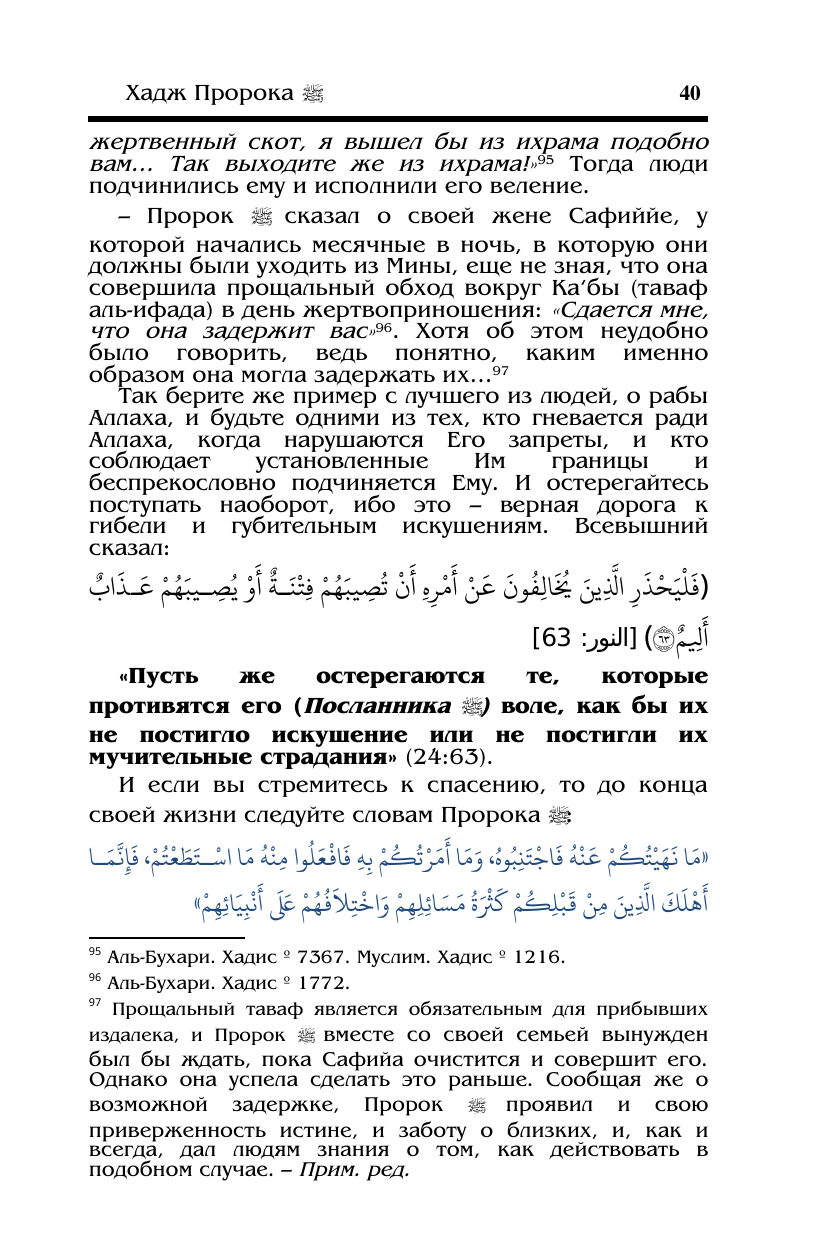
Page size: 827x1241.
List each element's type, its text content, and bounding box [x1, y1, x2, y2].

text ﴿فَلْيَحْذَرِ الَّذِينَ يُخَالِفُونَ عَنْ أَمْرِهِ أَنْ تُصِيبَهُمْ فِتْنَةٌ أَوْ يُصِيبَهُمْ عَذَابٌ أَلِيمٌ٦٣﴾ [النور: 63] [89, 561, 709, 663]
text «مَا نَهَيْتُكُمْ عَنْهُ فَاجْتَنِبُوهُ، وَمَا أَمَرْتُكُمْ بِهِ فَافْعَلُوا مِنْهُ مَا اسْتَطَعْتُمْ، فَإِنَّمَا أَهْلَكَ الَّذِينَ مِنْ قَبْلِكُمْ كَثْرَةُ مَسَائِلِهِمْ وَاخْتِلاَفُهُمْ عَلَى أَنْبِيَائِهِمْ» [89, 835, 709, 926]
text – Пророк ج сказал о своей жене Сафиййе, у которой начались месячные в ночь, в которую они должны были уходить из Мины, еще не зная, что она совершила прощальный обход вокруг Ка‘бы (таваф аль-ифада) в день жертвоприношения: «Сдается мне, что она задержит вас». Хотя об этом неудобно было говорить, ведь понятно, каким именно образом она могла задержать их… [89, 198, 709, 387]
text «Пусть же остерегаются те, которые противятся его (Посланника ج) воле, как бы их не постигло искушение или не постигли их мучительные страдания» (24:63). [89, 667, 709, 770]
list И если вы стремитесь к спасению, то до конца своей жизни следуйте словам Пророка ج: [89, 776, 709, 835]
text Так берите же пример с лучшего из людей, о рабы Аллаха, и будьте одними из тех, кто гневается ради Аллаха, когда нарушаются Его запреты, и кто соблюдает установленные Им границы и беспрекословно подчиняется Ему. И остерегайтесь поступать наоборот, ибо это – верная дорога к гибели и губительным искушениям. Всевышний сказал: [89, 387, 709, 561]
